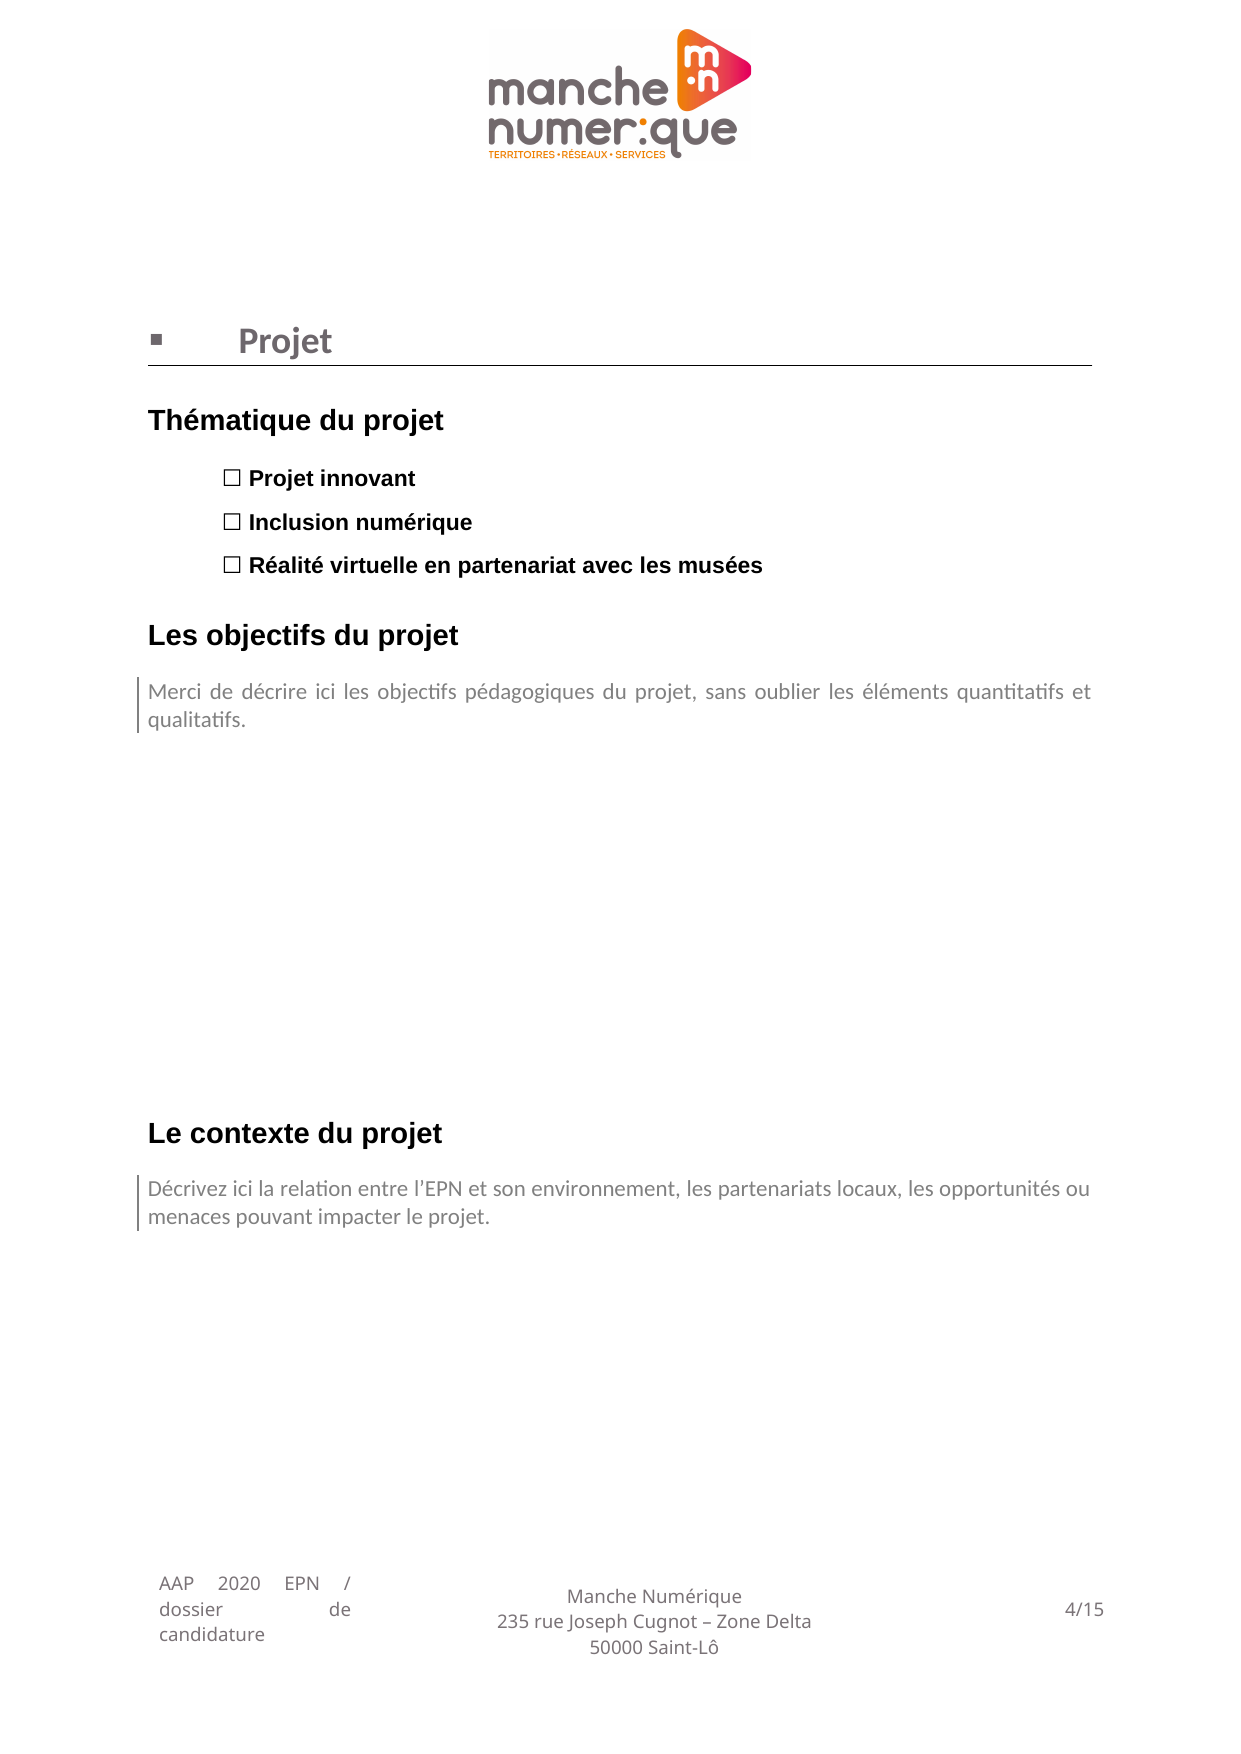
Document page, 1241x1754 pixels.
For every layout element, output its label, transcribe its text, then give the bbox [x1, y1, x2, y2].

text Projet innovant [222, 462, 1092, 493]
text Réalité virtuelle en partenariat avec les musées [222, 549, 1092, 581]
picture [488, 29, 752, 161]
text Décrivez ici la relation entre l’EPN et son environnement, les partenariats locaux, les opportunités ou menaces pouvant impacter le projet. [137, 1174, 1092, 1231]
subtitle Les objectifs du projet [148, 618, 1092, 652]
text Merci de décrire ici les objectifs pédagogiques du projet, sans oublier les éléments quantitatifs et qualitatifs. [139, 677, 1092, 733]
subtitle Thématique du projet [148, 403, 1092, 437]
text Inclusion numérique [222, 506, 1092, 537]
subtitle Projet [148, 317, 1092, 365]
subtitle Le contexte du projet [148, 1116, 1092, 1149]
